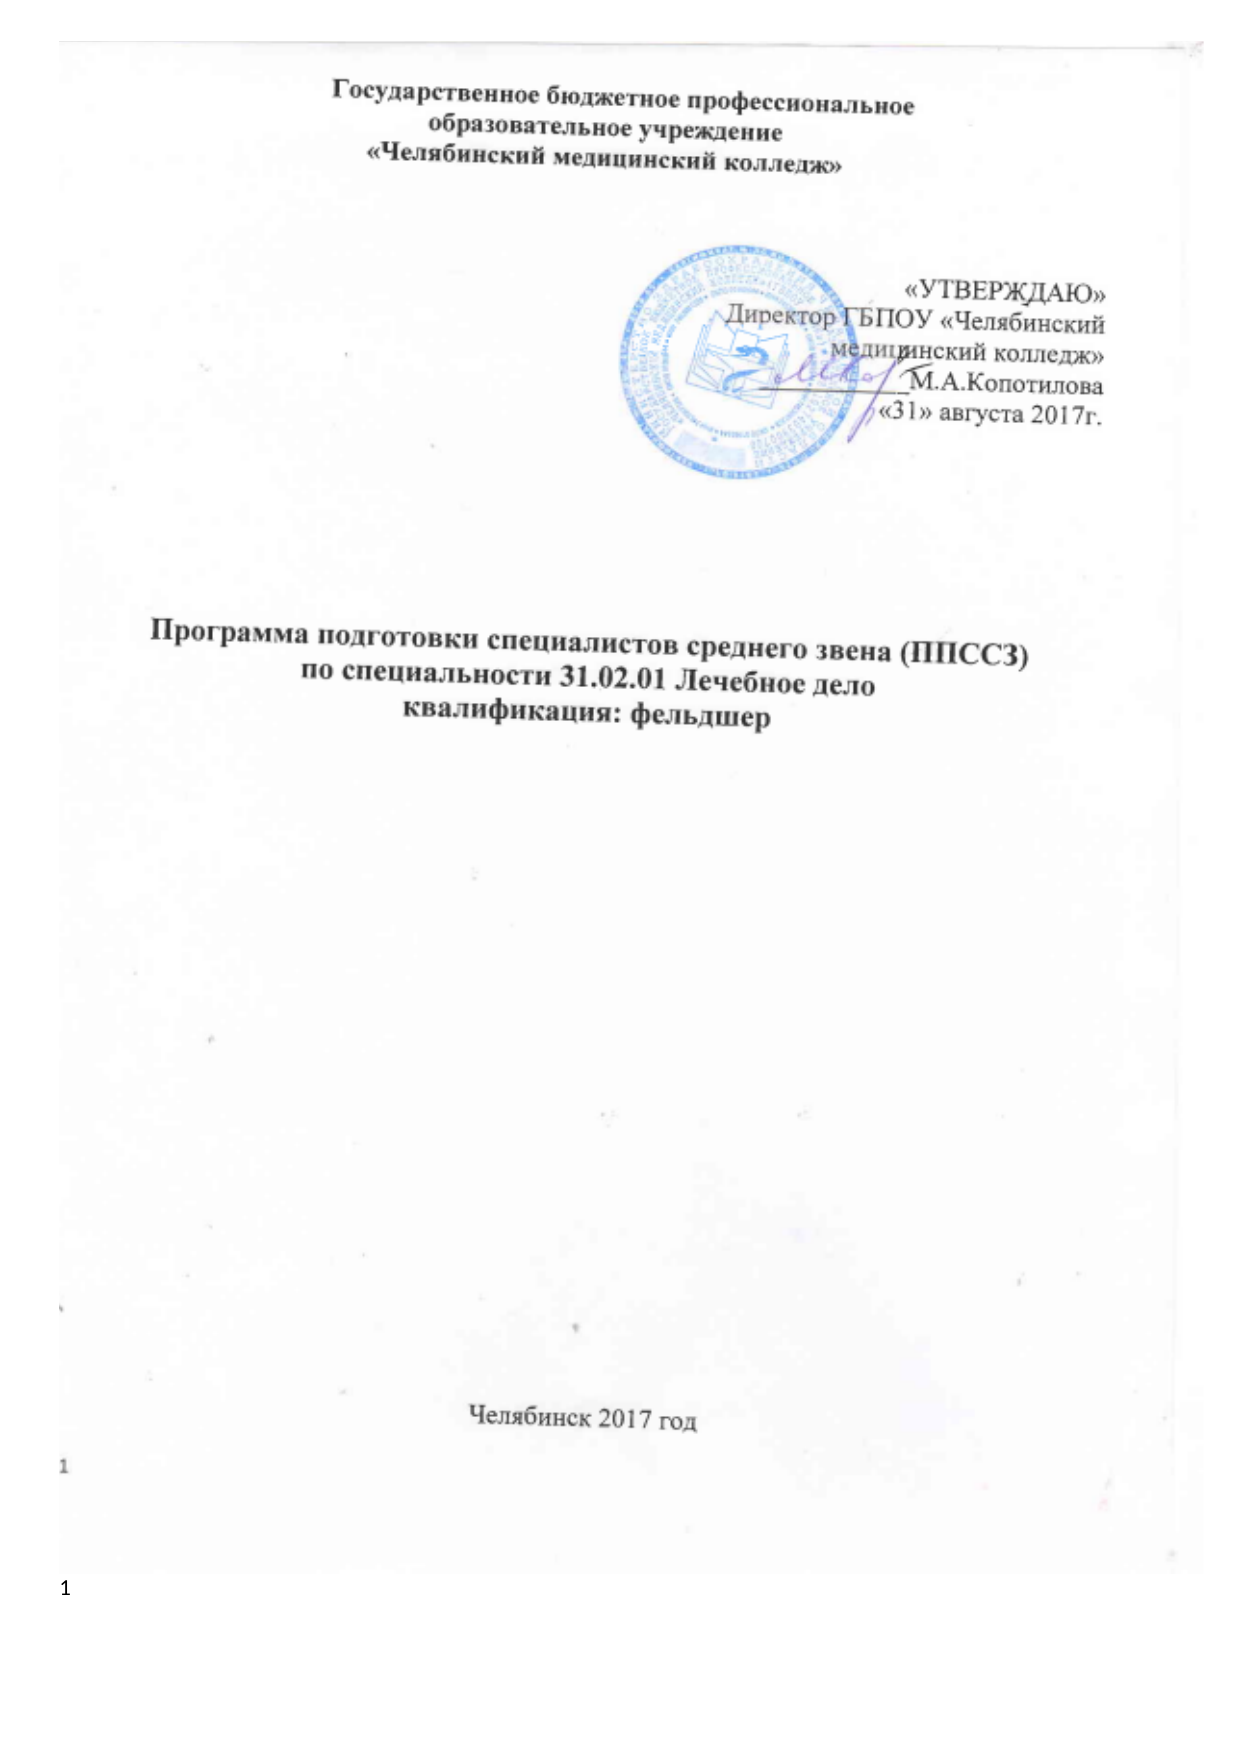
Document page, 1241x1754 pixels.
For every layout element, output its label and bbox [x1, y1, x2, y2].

picture [59, 41, 1204, 1574]
